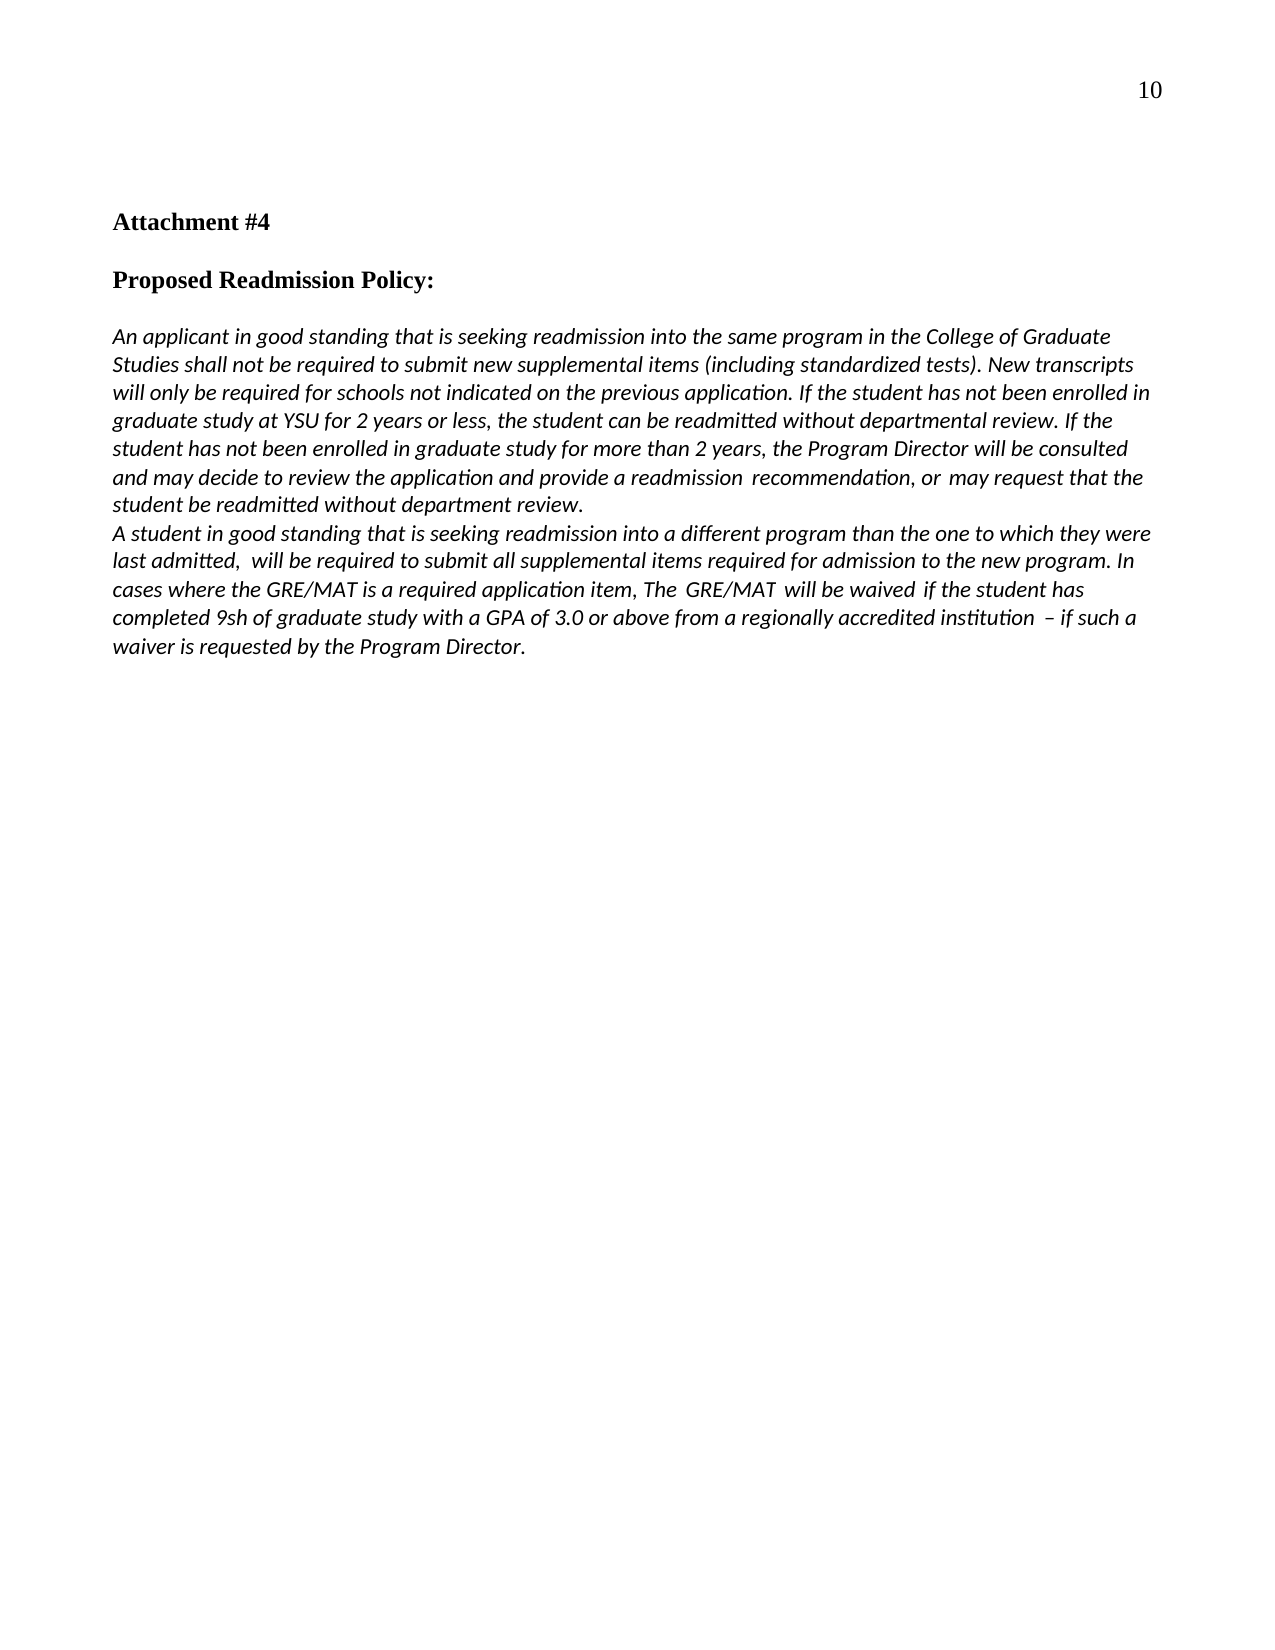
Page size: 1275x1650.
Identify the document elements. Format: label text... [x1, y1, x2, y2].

text Attachment #4 [112, 207, 1162, 236]
text An applicant in good standing that is seeking readmission into the same program in the College of Graduate Studies shall not be required to submit new supplemental items (including standardized tests). New transcripts will only be required for schools not indicated on the previous application. If the student has not been enrolled in graduate study at YSU for 2 years or less, the student can be readmitted without departmental review. If the student has not been enrolled in graduate study for more than 2 years, the Program Director will be consulted and may decide to review the application and provide a readmission recommendation, or may request that the student be readmitted without department review. [112, 322, 1162, 519]
text A student in good standing that is seeking readmission into a different program than the one to which they were last admitted, will be required to submit all supplemental items required for admission to the new program. In cases where the GRE/MAT is a required application item, The GRE/MAT will be waived if the student has completed 9sh of graduate study with a GPA of 3.0 or above from a regionally accredited institution – if such a waiver is requested by the Program Director. [112, 519, 1162, 660]
text Proposed Readmission Policy: [112, 265, 1162, 294]
